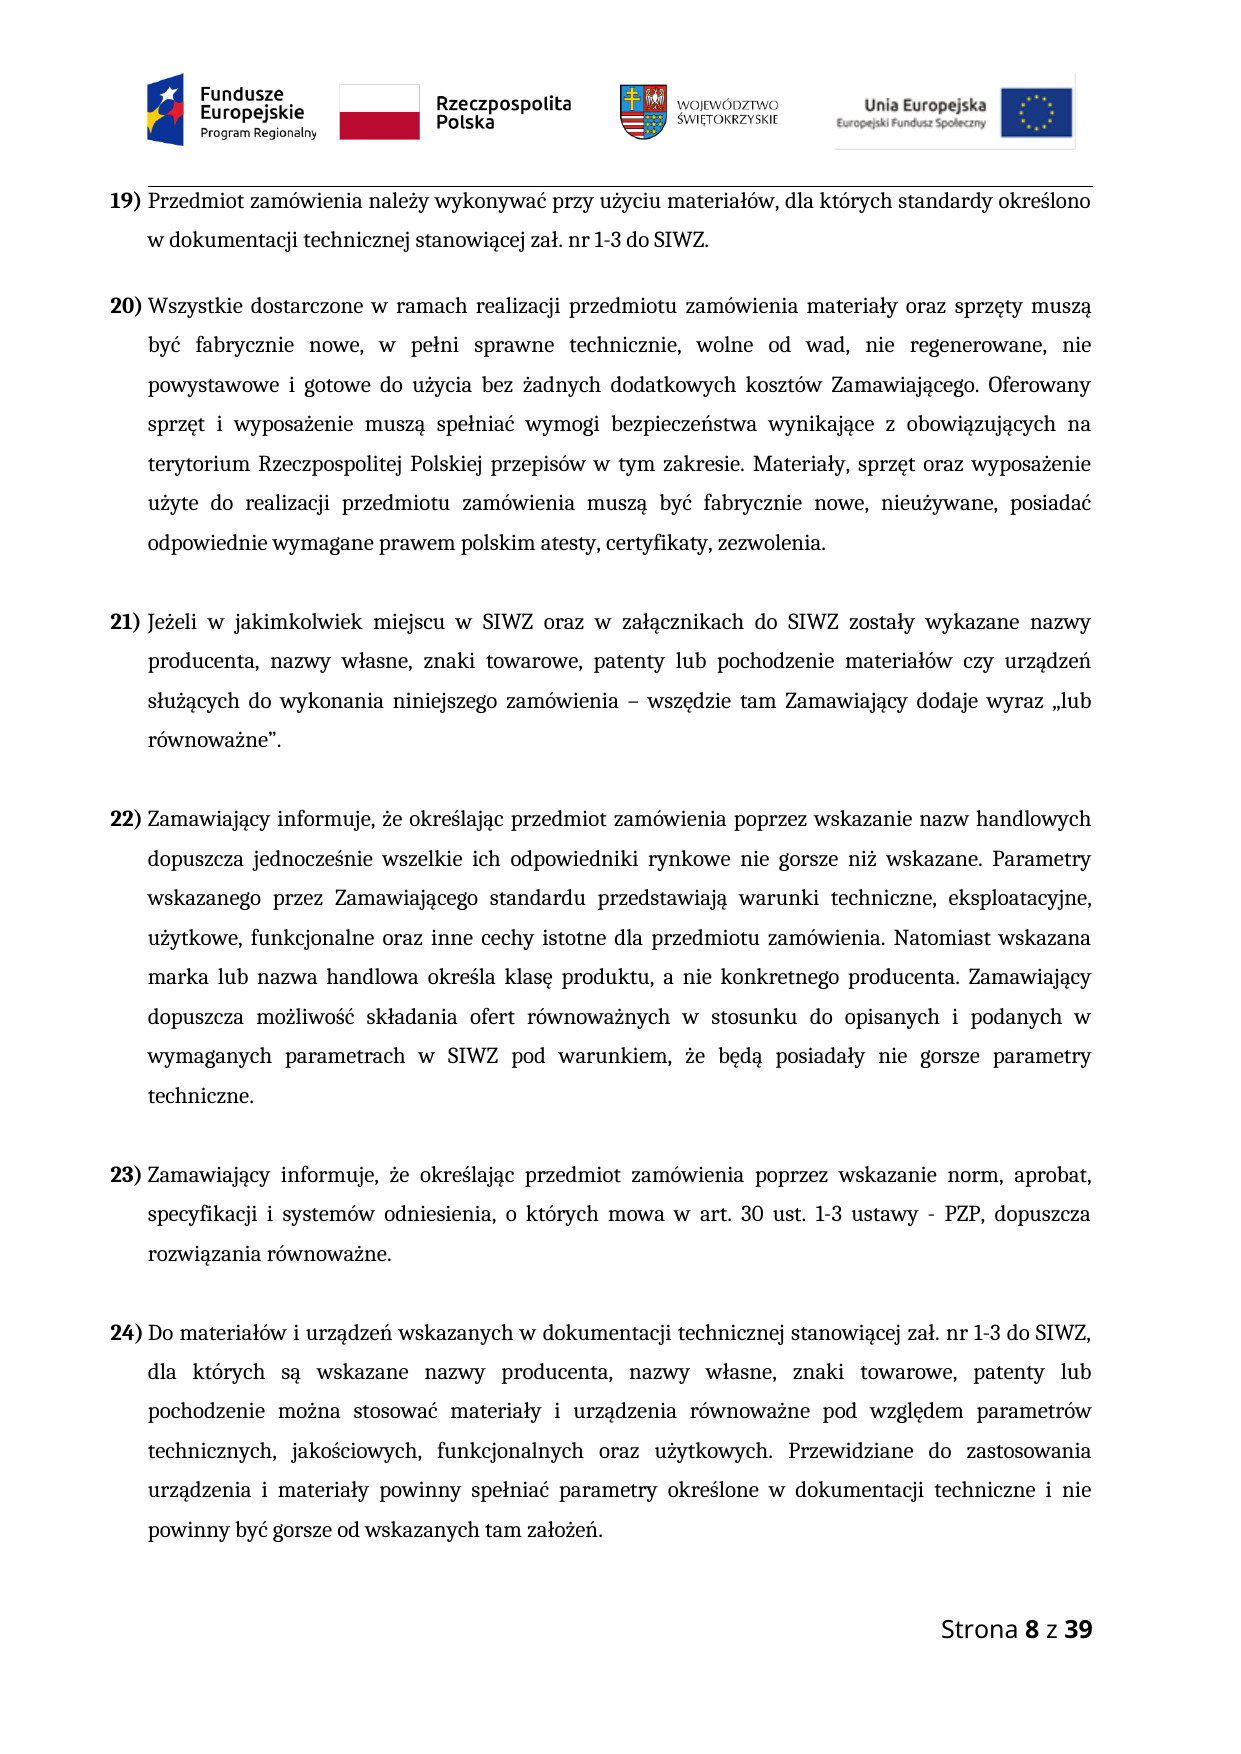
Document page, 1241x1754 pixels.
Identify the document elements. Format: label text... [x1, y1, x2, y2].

picture [147, 73, 317, 146]
list Jeżeli w jakimkolwiek miejscu w SIWZ oraz w załącznikach do SIWZ zostały wykazane nazwy producenta, nazwy własne, znaki towarowe, patenty lub pochodzenie materiałów czy urządzeń służących do wykonania niniejszego zamówienia – wszędzie tam Zamawiający dodaje wyraz „lub równoważne”. [110, 609, 1093, 753]
picture [834, 73, 1077, 151]
list Zamawiający informuje, że określając przedmiot zamówienia poprzez wskazanie nazw handlowych dopuszcza jednocześnie wszelkie ich odpowiedniki rynkowe nie gorsze niż wskazane. Parametry wskazanego przez Zamawiającego standardu przedstawiają warunki techniczne, eksploatacyjne, użytkowe, funkcjonalne oraz inne cechy istotne dla przedmiotu zamówienia. Natomiast wskazana marka lub nazwa handlowa określa klasę produktu, a nie konkretnego producenta. Zamawiający dopuszcza możliwość składania ofert równoważnych w stosunku do opisanych i podanych w wymaganych parametrach w SIWZ pod warunkiem, że będą posiadały nie gorsze parametry techniczne. [110, 806, 1093, 1109]
list Wszystkie dostarczone w ramach realizacji przedmiotu zamówienia materiały oraz sprzęty muszą być fabrycznie nowe, w pełni sprawne technicznie, wolne od wad, nie regenerowane, nie powystawowe i gotowe do użycia bez żadnych dodatkowych kosztów Zamawiającego. Oferowany sprzęt i wyposażenie muszą spełniać wymogi bezpieczeństwa wynikające z obowiązujących na terytorium Rzeczpospolitej Polskiej przepisów w tym zakresie. Materiały, sprzęt oraz wyposażenie użyte do realizacji przedmiotu zamówienia muszą być fabrycznie nowe, nieużywane, posiadać odpowiednie wymagane prawem polskim atesty, certyfikaty, zezwolenia. [110, 293, 1093, 556]
picture [620, 73, 778, 146]
list Do materiałów i urządzeń wskazanych w dokumentacji technicznej stanowiącej zał. nr 1-3 do SIWZ, dla których są wskazane nazwy producenta, nazwy własne, znaki towarowe, patenty lub pochodzenie można stosować materiały i urządzenia równoważne pod względem parametrów technicznych, jakościowych, funkcjonalnych oraz użytkowych. Przewidziane do zastosowania urządzenia i materiały powinny spełniać parametry określone w dokumentacji techniczne i nie powinny być gorsze od wskazanych tam założeń. [110, 1319, 1093, 1543]
list Zamawiający informuje, że określając przedmiot zamówienia poprzez wskazanie norm, aprobat, specyfikacji i systemów odniesienia, o których mowa w art. 30 ust. 1-3 ustawy - PZP, dopuszcza rozwiązania równoważne. [110, 1161, 1093, 1267]
picture [339, 73, 571, 146]
list Przedmiot zamówienia należy wykonywać przy użyciu materiałów, dla których standardy określono w dokumentacji technicznej stanowiącej zał. nr 1-3 do SIWZ. [110, 187, 1093, 253]
